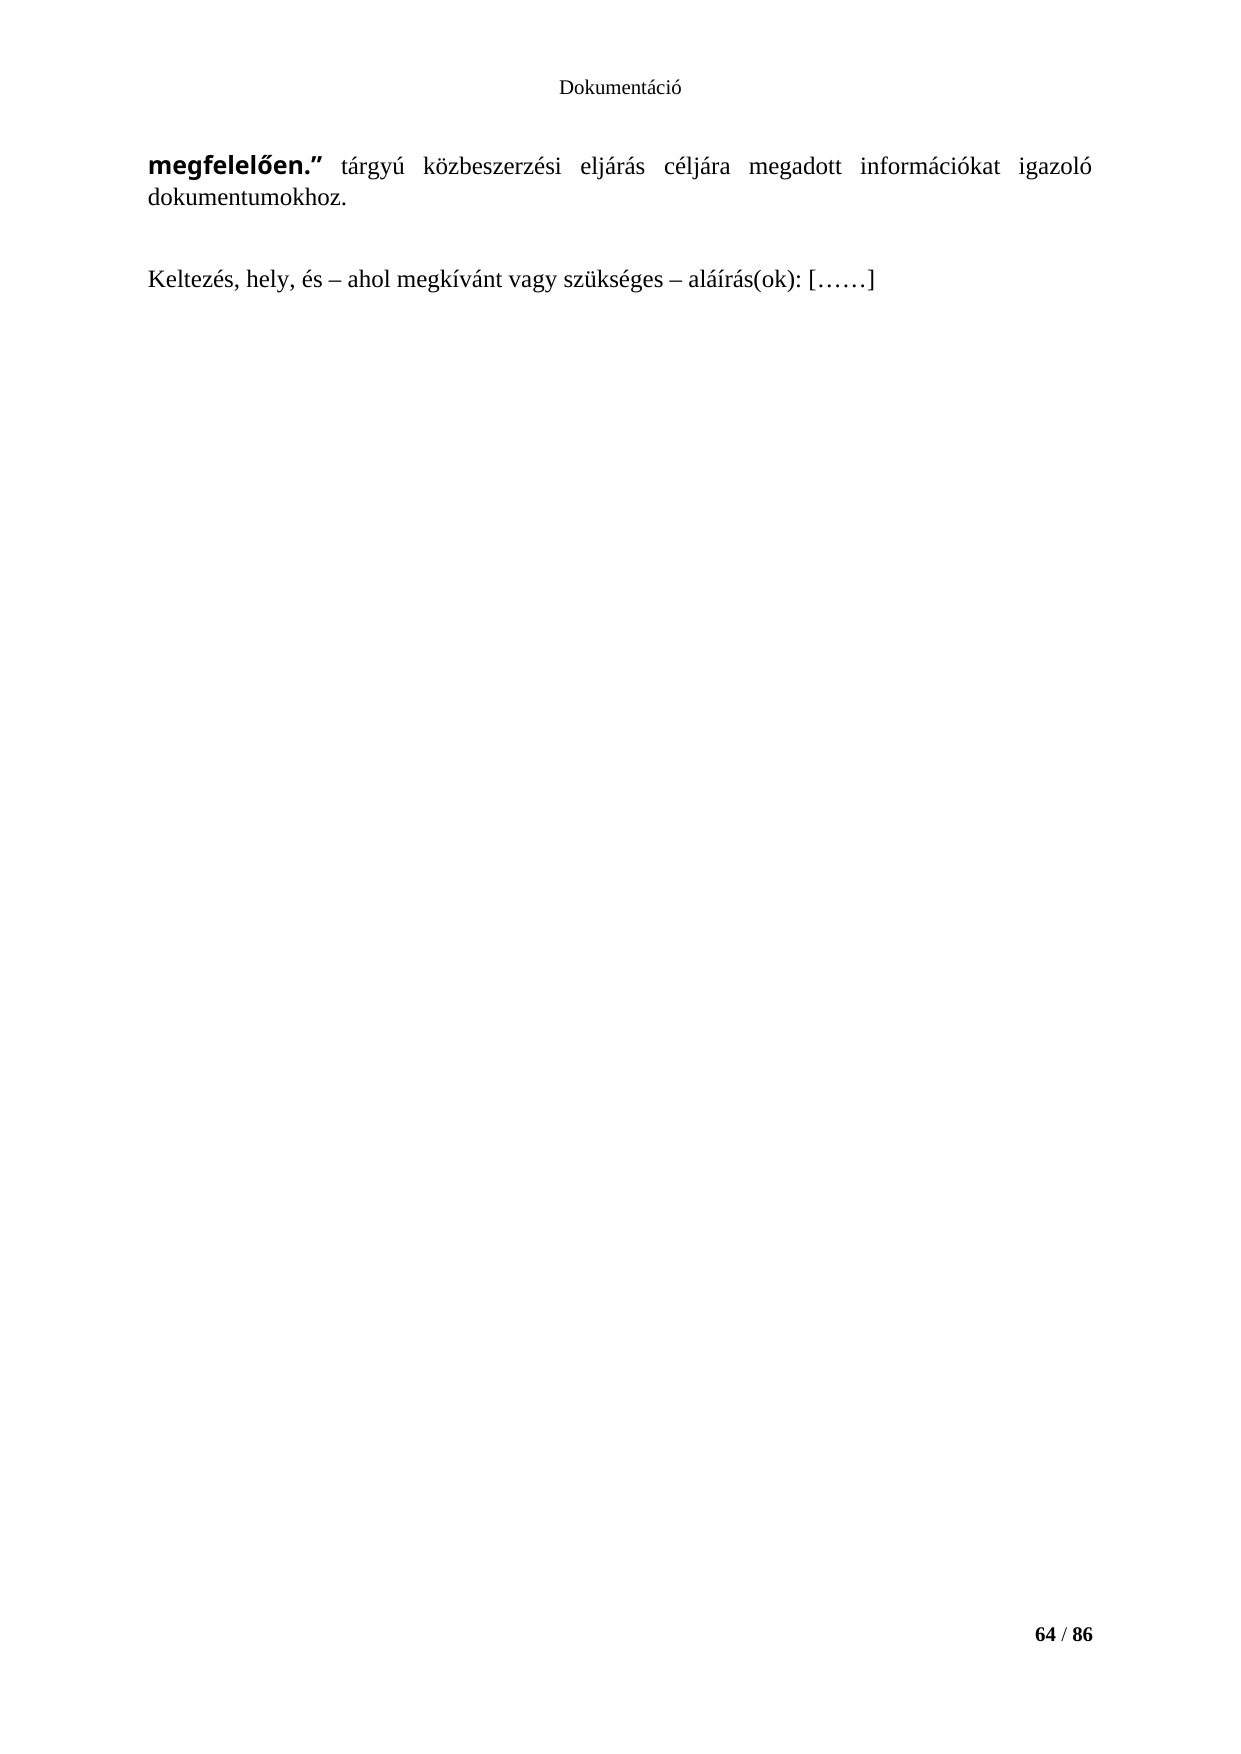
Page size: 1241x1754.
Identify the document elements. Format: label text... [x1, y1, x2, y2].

text Keltezés, hely, és – ahol megkívánt vagy szükséges – aláírás(ok): [……] [148, 264, 1093, 293]
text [148, 148, 1093, 211]
